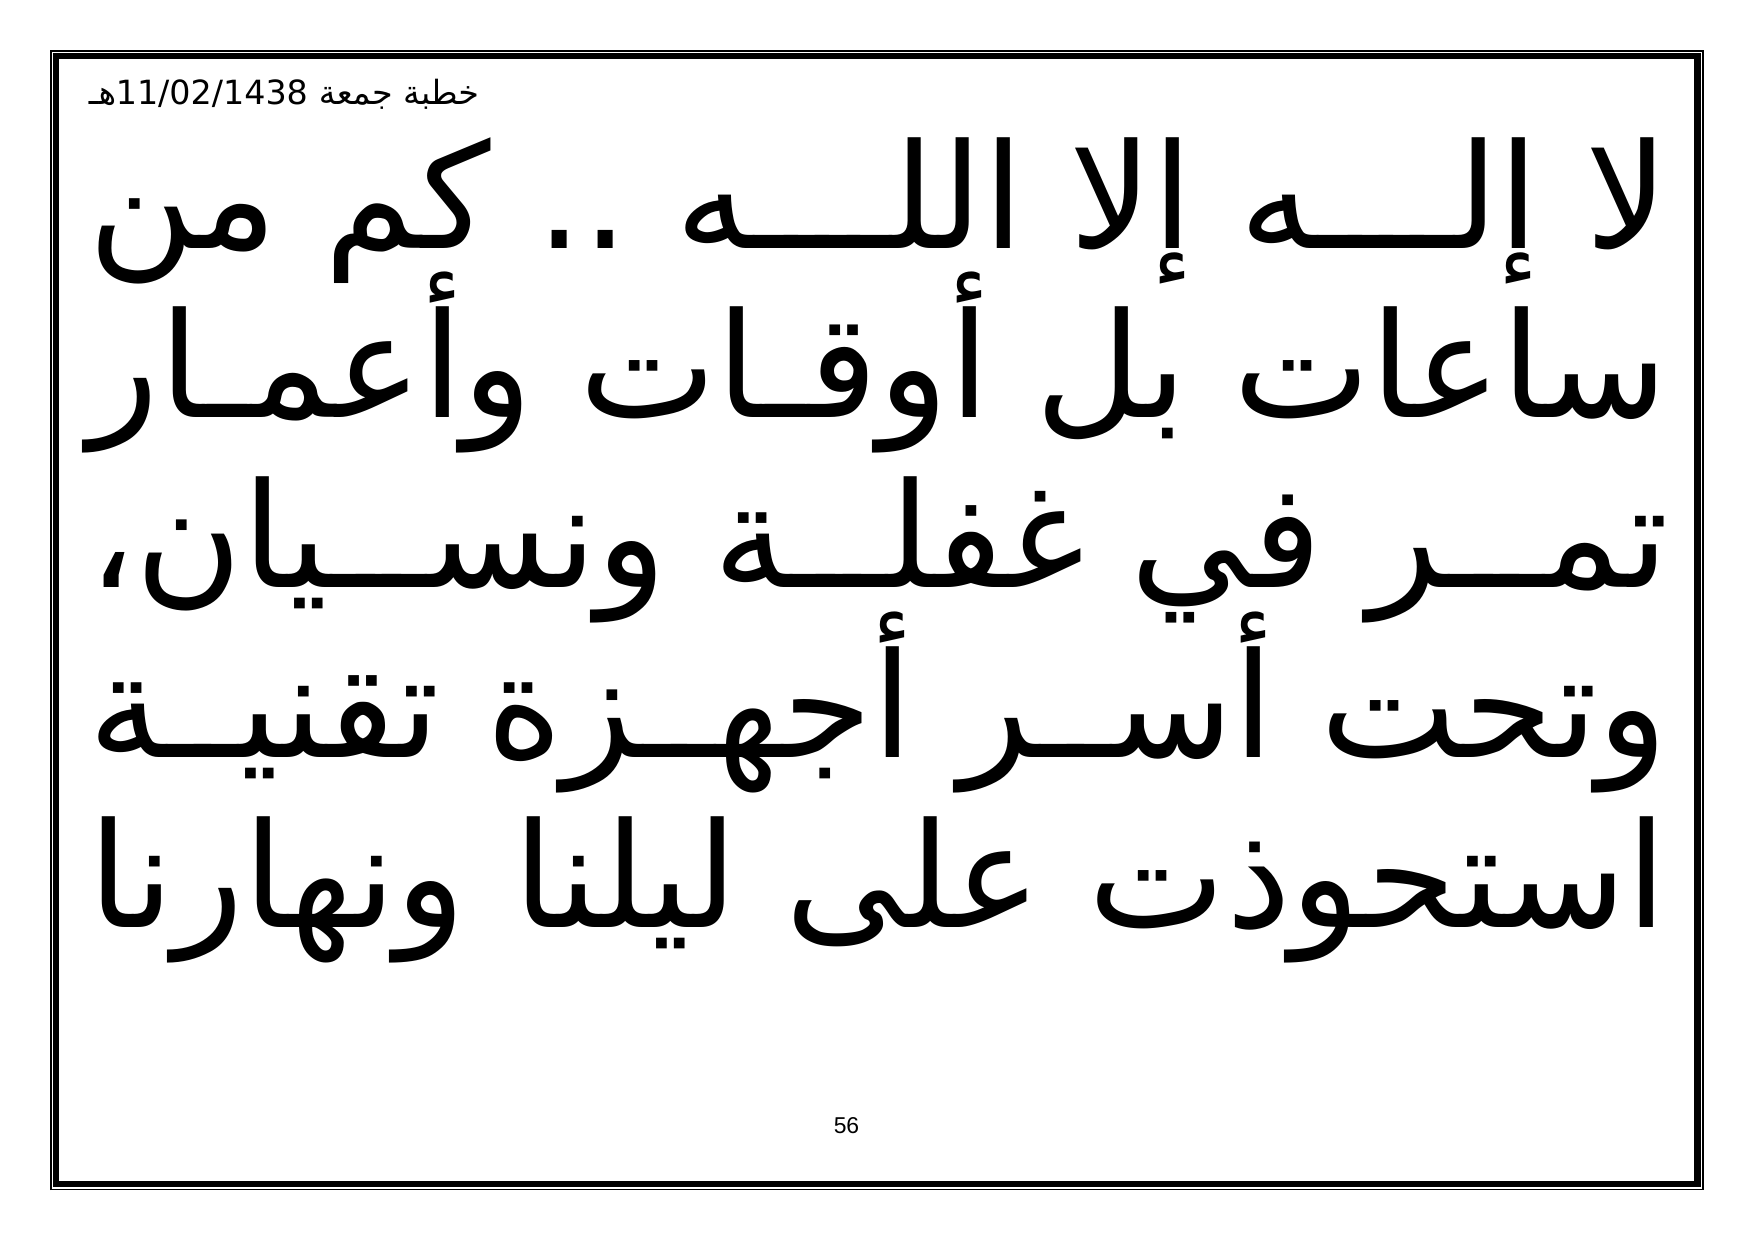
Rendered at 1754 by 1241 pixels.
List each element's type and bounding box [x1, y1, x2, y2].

text [89, 113, 1669, 962]
